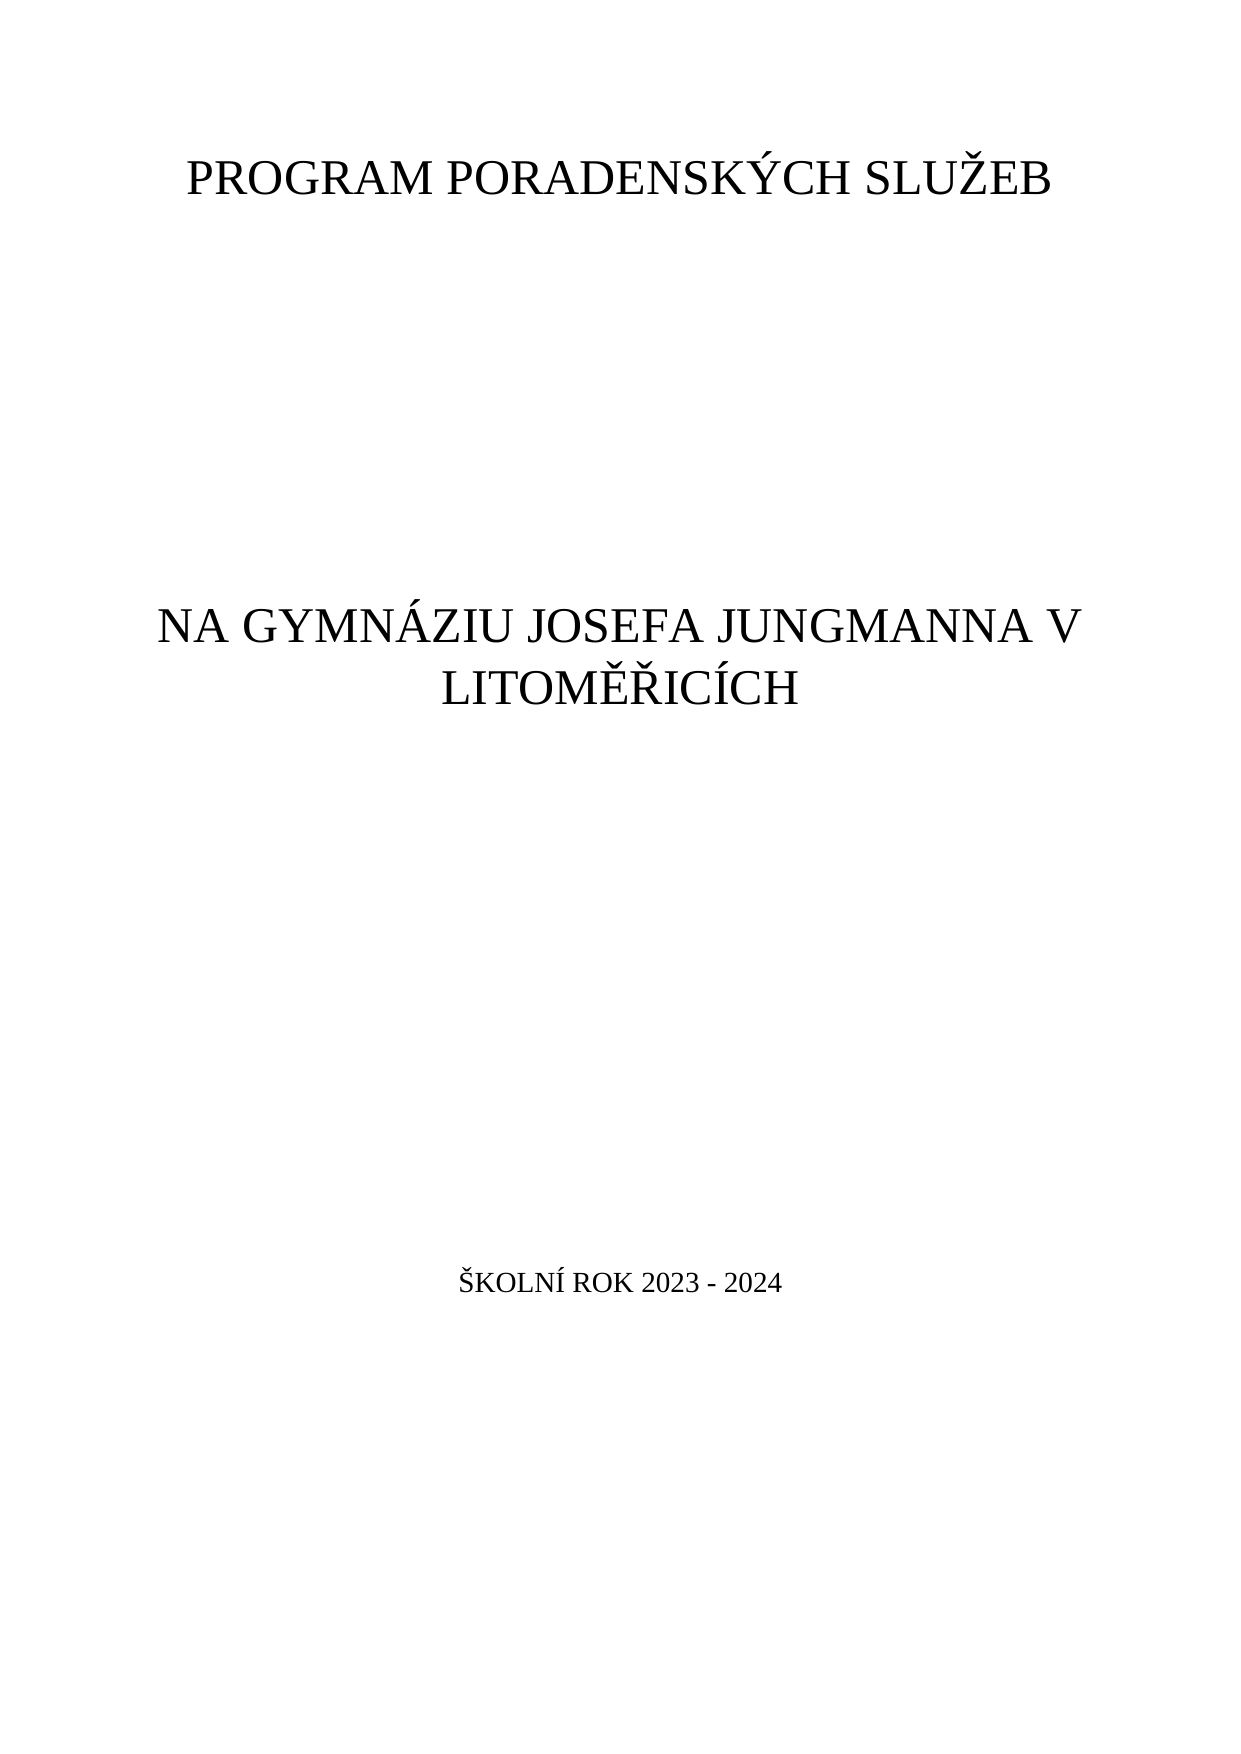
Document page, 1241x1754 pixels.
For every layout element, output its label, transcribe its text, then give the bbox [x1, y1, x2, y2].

text PROGRAM PORADENSKÝCH SLUŽEB [148, 148, 1093, 205]
text ŠKOLNÍ ROK 2023 - 2024 [148, 1265, 1093, 1298]
text NA GYMNÁZIU JOSEFA JUNGMANNA V LITOMĚŘICÍCH [148, 596, 1093, 716]
